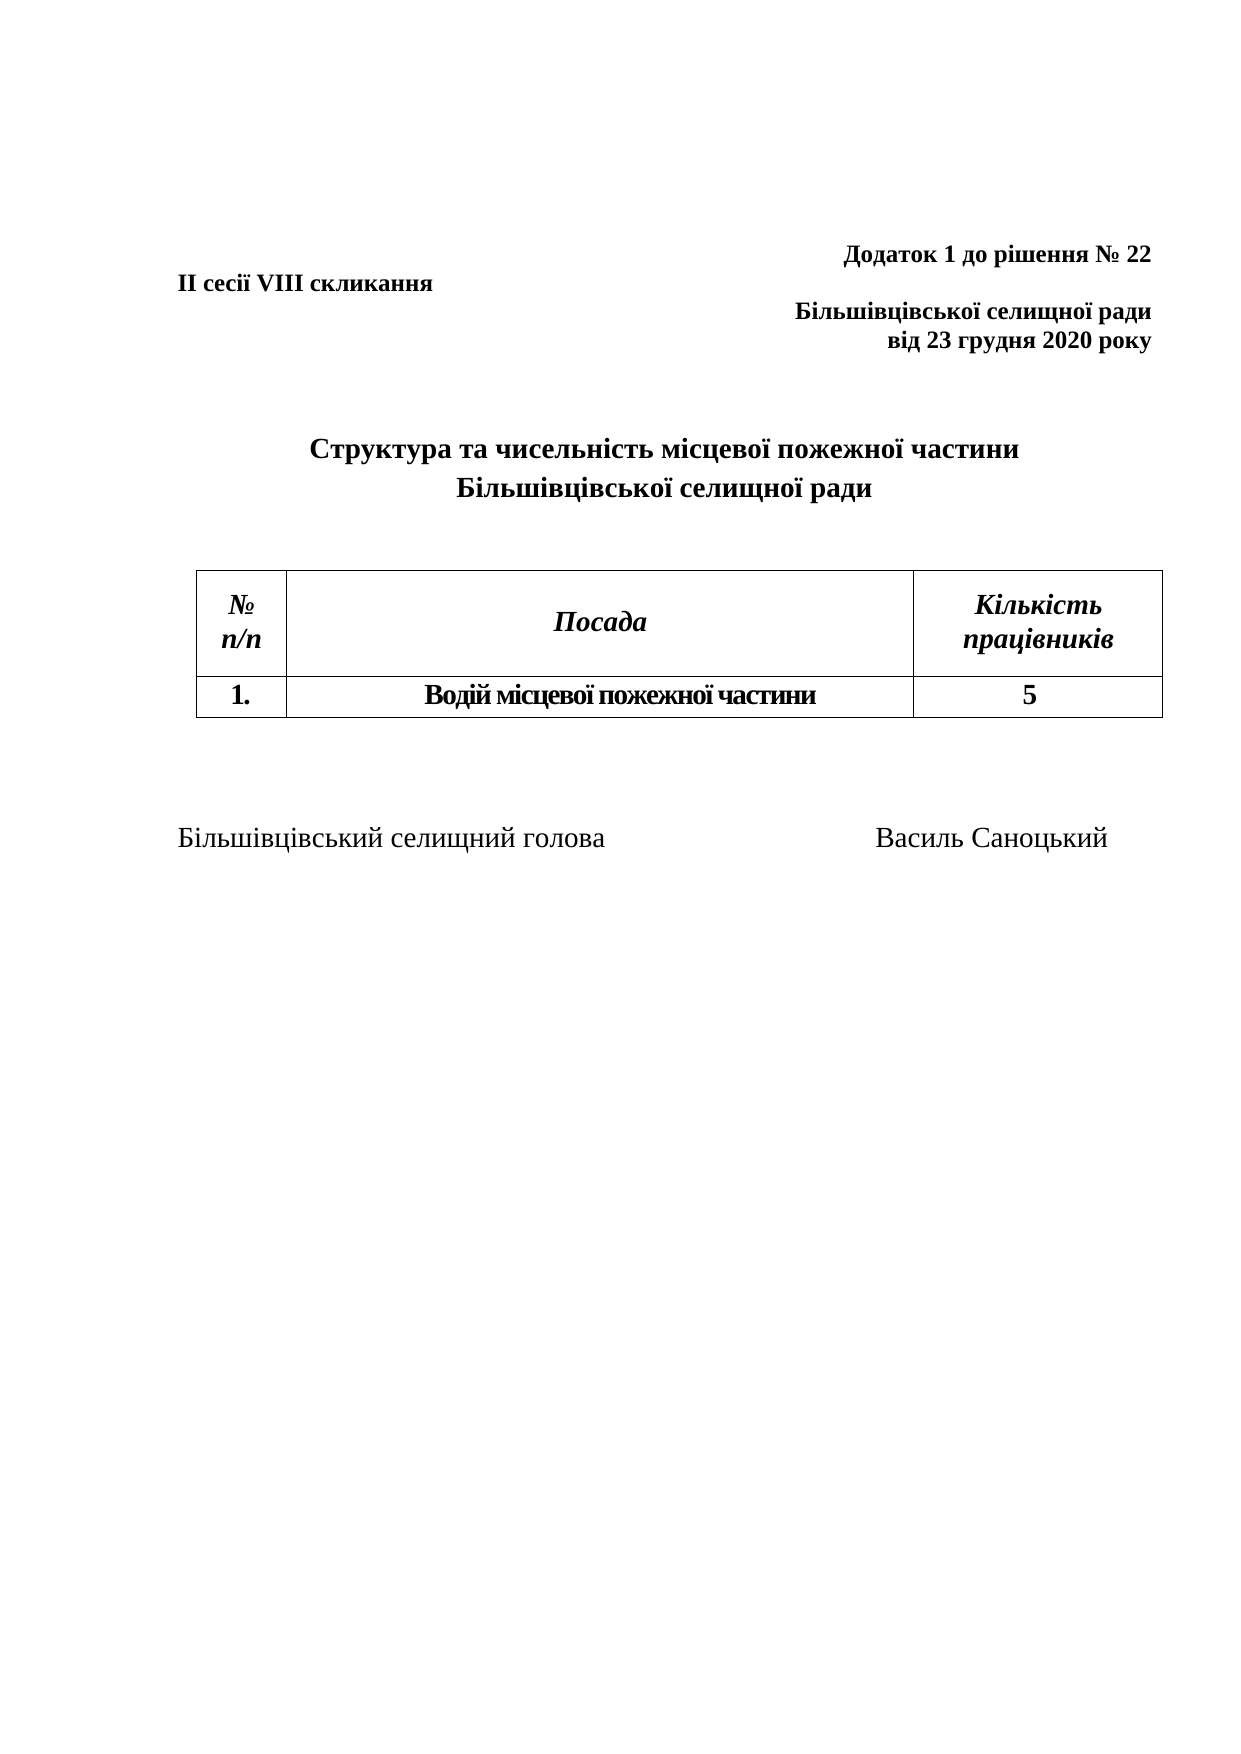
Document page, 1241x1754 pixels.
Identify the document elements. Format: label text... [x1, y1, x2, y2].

text Додаток 1 до рішення № 22 ІІ сесії VIІI скликання Більшівцівської селищної ради від 23 грудня 2020 року [177, 239, 1152, 354]
table_header № п/п [197, 571, 286, 676]
table_cell 1. [197, 677, 286, 717]
text Структура та чисельність місцевої пожежної частини [177, 431, 1152, 465]
text Більшівцівський селищний голова Василь Саноцький [177, 820, 1152, 853]
text Більшівцівської селищної ради [177, 470, 1152, 503]
table_cell 5 [914, 677, 1162, 717]
table_header Кількість працівників [914, 571, 1162, 676]
table_header Посада [287, 571, 913, 676]
table_cell Водій місцевої пожежної частини [287, 677, 913, 717]
